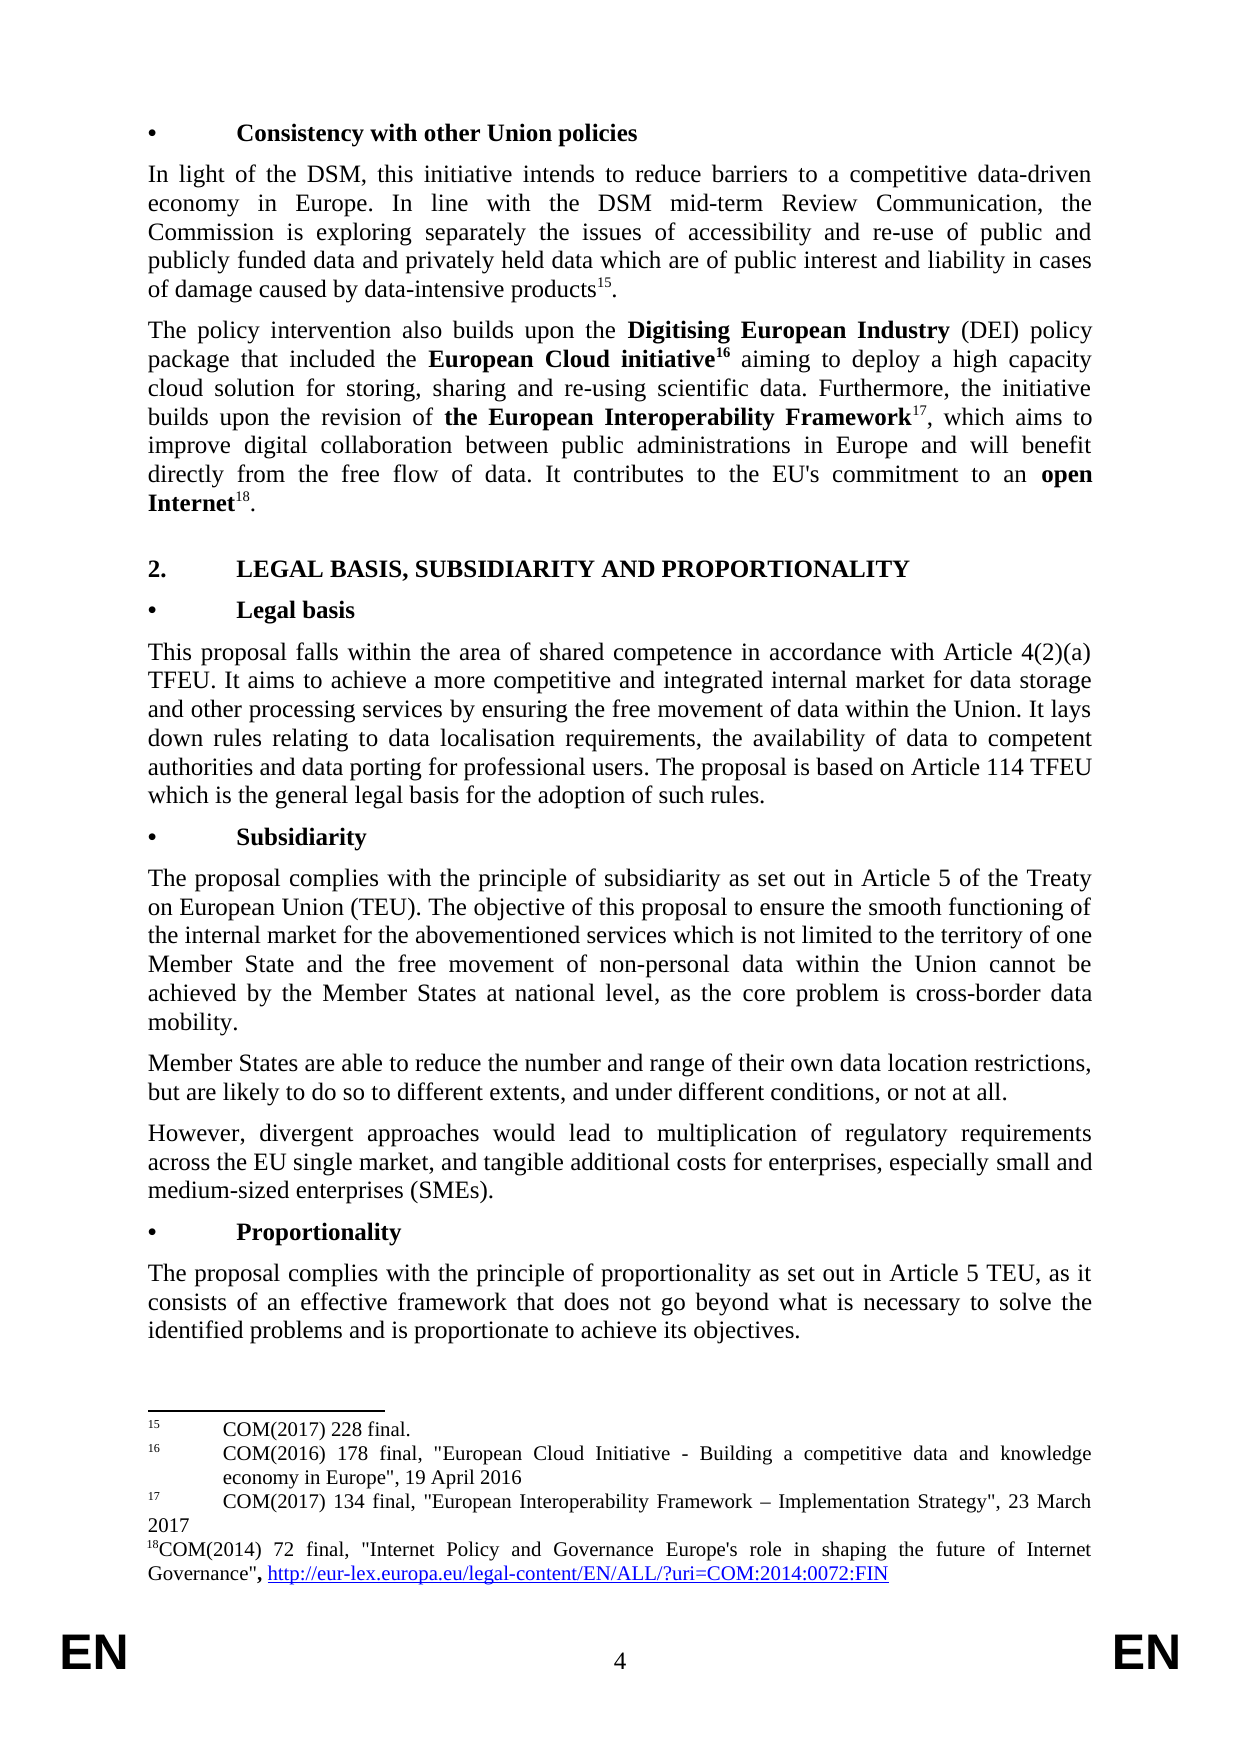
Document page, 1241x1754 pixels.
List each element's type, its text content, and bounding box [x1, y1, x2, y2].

text In light of the DSM, this initiative intends to reduce barriers to a competitive data-driven economy in Europe. In line with the DSM mid-term Review Communication, the Commission is exploring separately the issues of accessibility and re-use of public and publicly funded data and privately held data which are of public interest and liability in cases of damage caused by data-intensive products. [148, 159, 1093, 303]
subtitle • Subsidiarity [148, 822, 1093, 851]
subtitle 2. LEGAL BASIS, SUBSIDIARITY AND PROPORTIONALITY [148, 554, 1093, 583]
text The policy intervention also builds upon the Digitising European Industry (DEI) policy package that included the European Cloud initiative aiming to deploy a high capacity cloud solution for storing, sharing and re-using scientific data. Furthermore, the initiative builds upon the revision of the European Interoperability Framework, which aims to improve digital collaboration between public administrations in Europe and will benefit directly from the free flow of data. It contributes to the EU's commitment to an open Internet. [148, 316, 1093, 517]
text The proposal complies with the principle of subsidiarity as set out in Article 5 of the Treaty on European Union (TEU). The objective of this proposal to ensure the smooth functioning of the internal market for the abovementioned services which is not limited to the territory of one Member State and the free movement of non-personal data within the Union cannot be achieved by the Member States at national level, as the core problem is cross-border data mobility. [148, 863, 1093, 1036]
text This proposal falls within the area of shared competence in accordance with Article 4(2)(a) TFEU. It aims to achieve a more competitive and integrated internal market for data storage and other processing services by ensuring the free movement of data within the Union. It lays down rules relating to data localisation requirements, the availability of data to competent authorities and data porting for professional users. The proposal is based on Article 114 TFEU which is the general legal basis for the adoption of such rules. [148, 637, 1093, 809]
text However, divergent approaches would lead to multiplication of regulatory requirements across the EU single market, and tangible additional costs for enterprises, especially small and medium-sized enterprises (SMEs). [148, 1118, 1093, 1204]
subtitle • Consistency with other Union policies [148, 118, 1093, 147]
subtitle • Legal basis [148, 596, 1093, 624]
text Member States are able to reduce the number and range of their own data location restrictions, but are likely to do so to different extents, and under different conditions, or not at all. [148, 1048, 1093, 1106]
subtitle • Proportionality [148, 1217, 1093, 1246]
text The proposal complies with the principle of proportionality as set out in Article 5 TEU, as it consists of an effective framework that does not go beyond what is necessary to solve the identified problems and is proportionate to achieve its objectives. [148, 1258, 1093, 1344]
